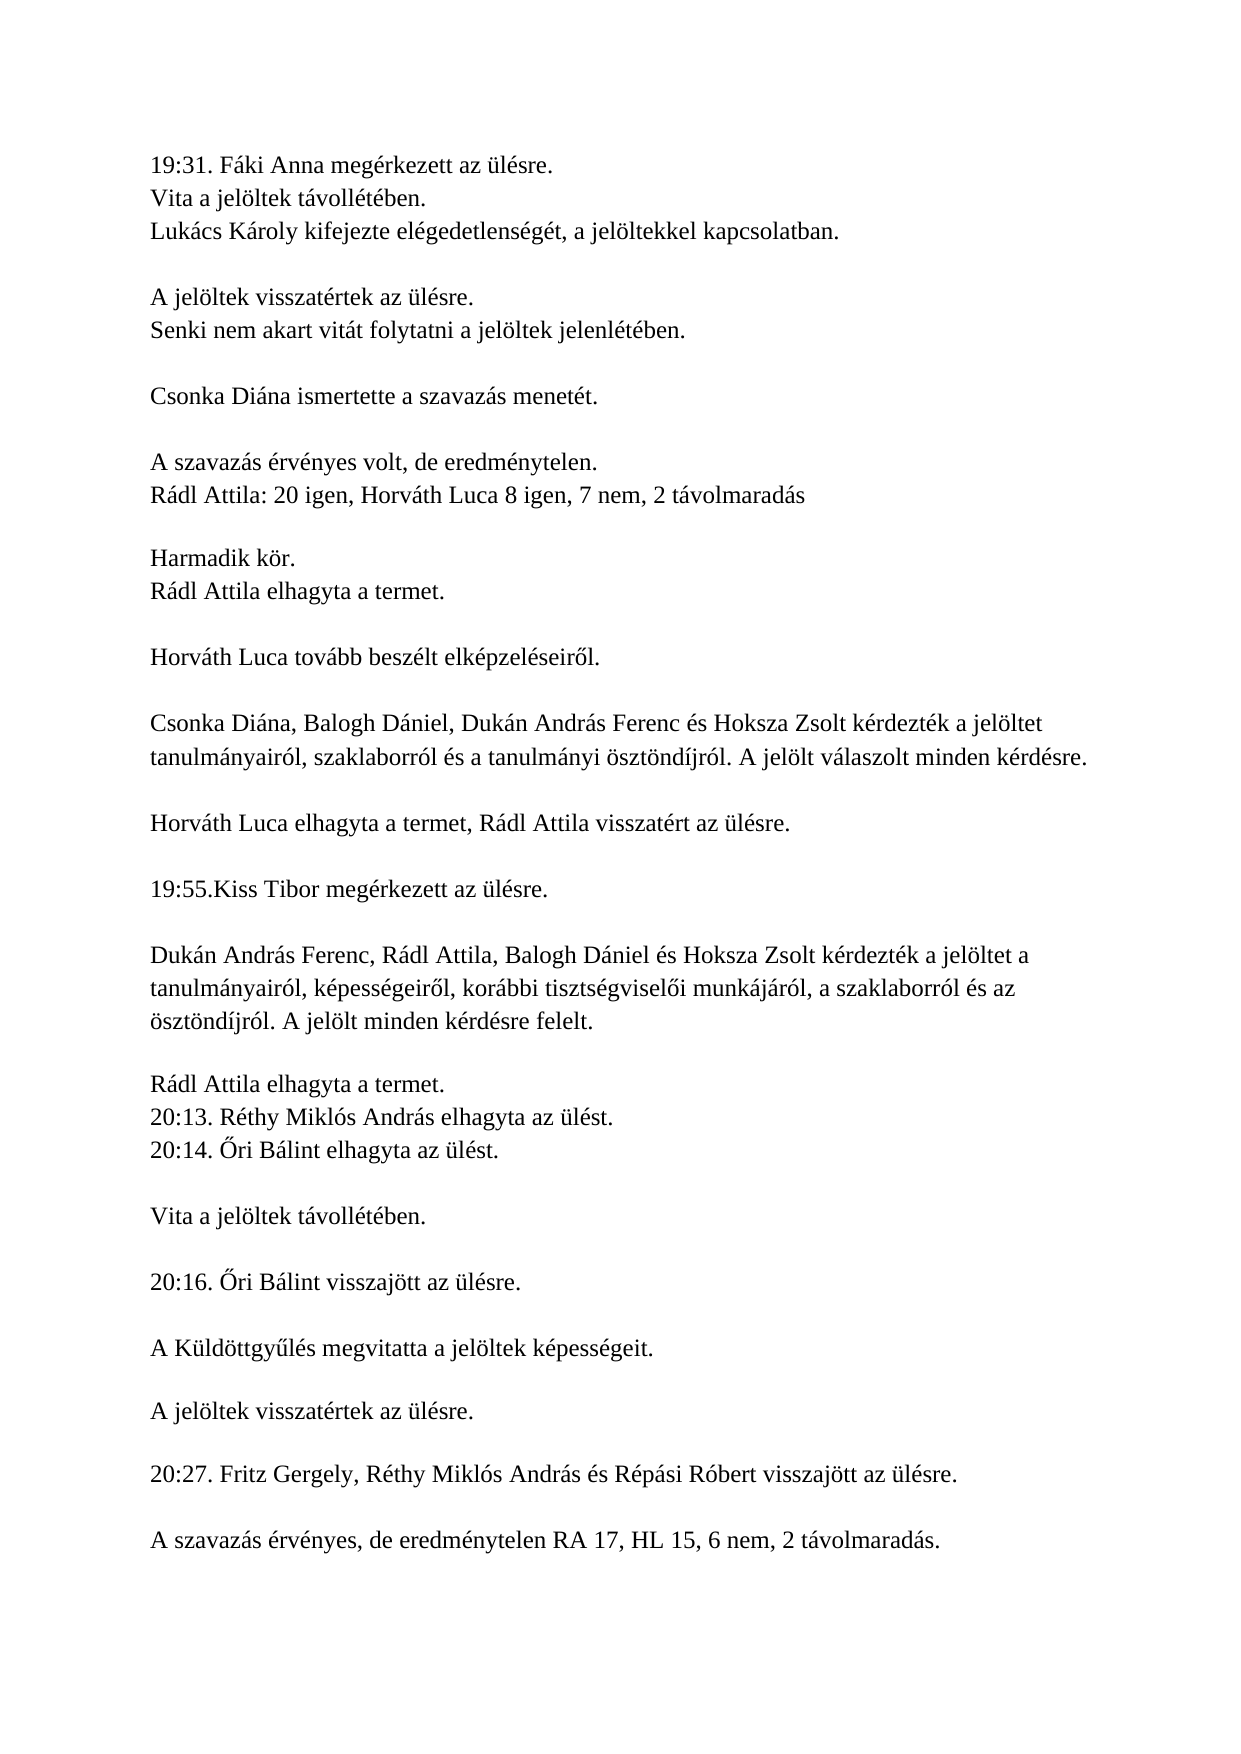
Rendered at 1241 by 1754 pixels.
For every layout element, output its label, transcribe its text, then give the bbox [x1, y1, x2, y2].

text Lukács Károly kifejezte elégedetlenségét, a jelöltekkel kapcsolatban. [150, 216, 1090, 245]
text A jelöltek visszatértek az ülésre. [150, 1396, 1090, 1425]
text 19:31. Fáki Anna megérkezett az ülésre. [150, 150, 1090, 179]
text Csonka Diána, Balogh Dániel, Dukán András Ferenc és Hoksza Zsolt kérdezték a jelöltet tanulmányairól, szaklaborról és a tanulmányi ösztöndíjról. A jelölt válaszolt minden kérdésre. [150, 708, 1090, 770]
text Rádl Attila elhagyta a termet. [150, 1069, 1090, 1098]
text A jelöltek visszatértek az ülésre. [150, 282, 1090, 311]
text A Küldöttgyűlés megvitatta a jelöltek képességeit. [150, 1333, 1090, 1362]
text Vita a jelöltek távollétében. [150, 1201, 1090, 1230]
text A szavazás érvényes volt, de eredménytelen. [150, 447, 1090, 476]
text 20:16. Őri Bálint visszajött az ülésre. [150, 1267, 1090, 1296]
text 20:27. Fritz Gergely, Réthy Miklós András és Répási Róbert visszajött az ülésre. [150, 1459, 1090, 1488]
text Dukán András Ferenc, Rádl Attila, Balogh Dániel és Hoksza Zsolt kérdezték a jelöltet a tanulmányairól, képességeiről, korábbi tisztségviselői munkájáról, a szaklaborról és az ösztöndíjról. A jelölt minden kérdésre felelt. [150, 940, 1090, 1034]
text Horváth Luca tovább beszélt elképzeléseiről. [150, 642, 1090, 671]
text Horváth Luca elhagyta a termet, Rádl Attila visszatért az ülésre. [150, 808, 1090, 836]
text Senki nem akart vitát folytatni a jelöltek jelenlétében. [150, 315, 1090, 344]
text Vita a jelöltek távollétében. [150, 183, 1090, 212]
text Csonka Diána ismertette a szavazás menetét. [150, 381, 1090, 410]
text A szavazás érvényes, de eredménytelen RA 17, HL 15, 6 nem, 2 távolmaradás. [150, 1526, 1090, 1554]
text Rádl Attila: 20 igen, Horváth Luca 8 igen, 7 nem, 2 távolmaradás [150, 480, 1090, 509]
text Rádl Attila elhagyta a termet. [150, 576, 1090, 605]
text 20:13. Réthy Miklós András elhagyta az ülést. [150, 1102, 1090, 1131]
text 19:55.Kiss Tibor megérkezett az ülésre. [150, 874, 1090, 902]
text Harmadik kör. [150, 543, 1090, 572]
text 20:14. Őri Bálint elhagyta az ülést. [150, 1135, 1090, 1164]
